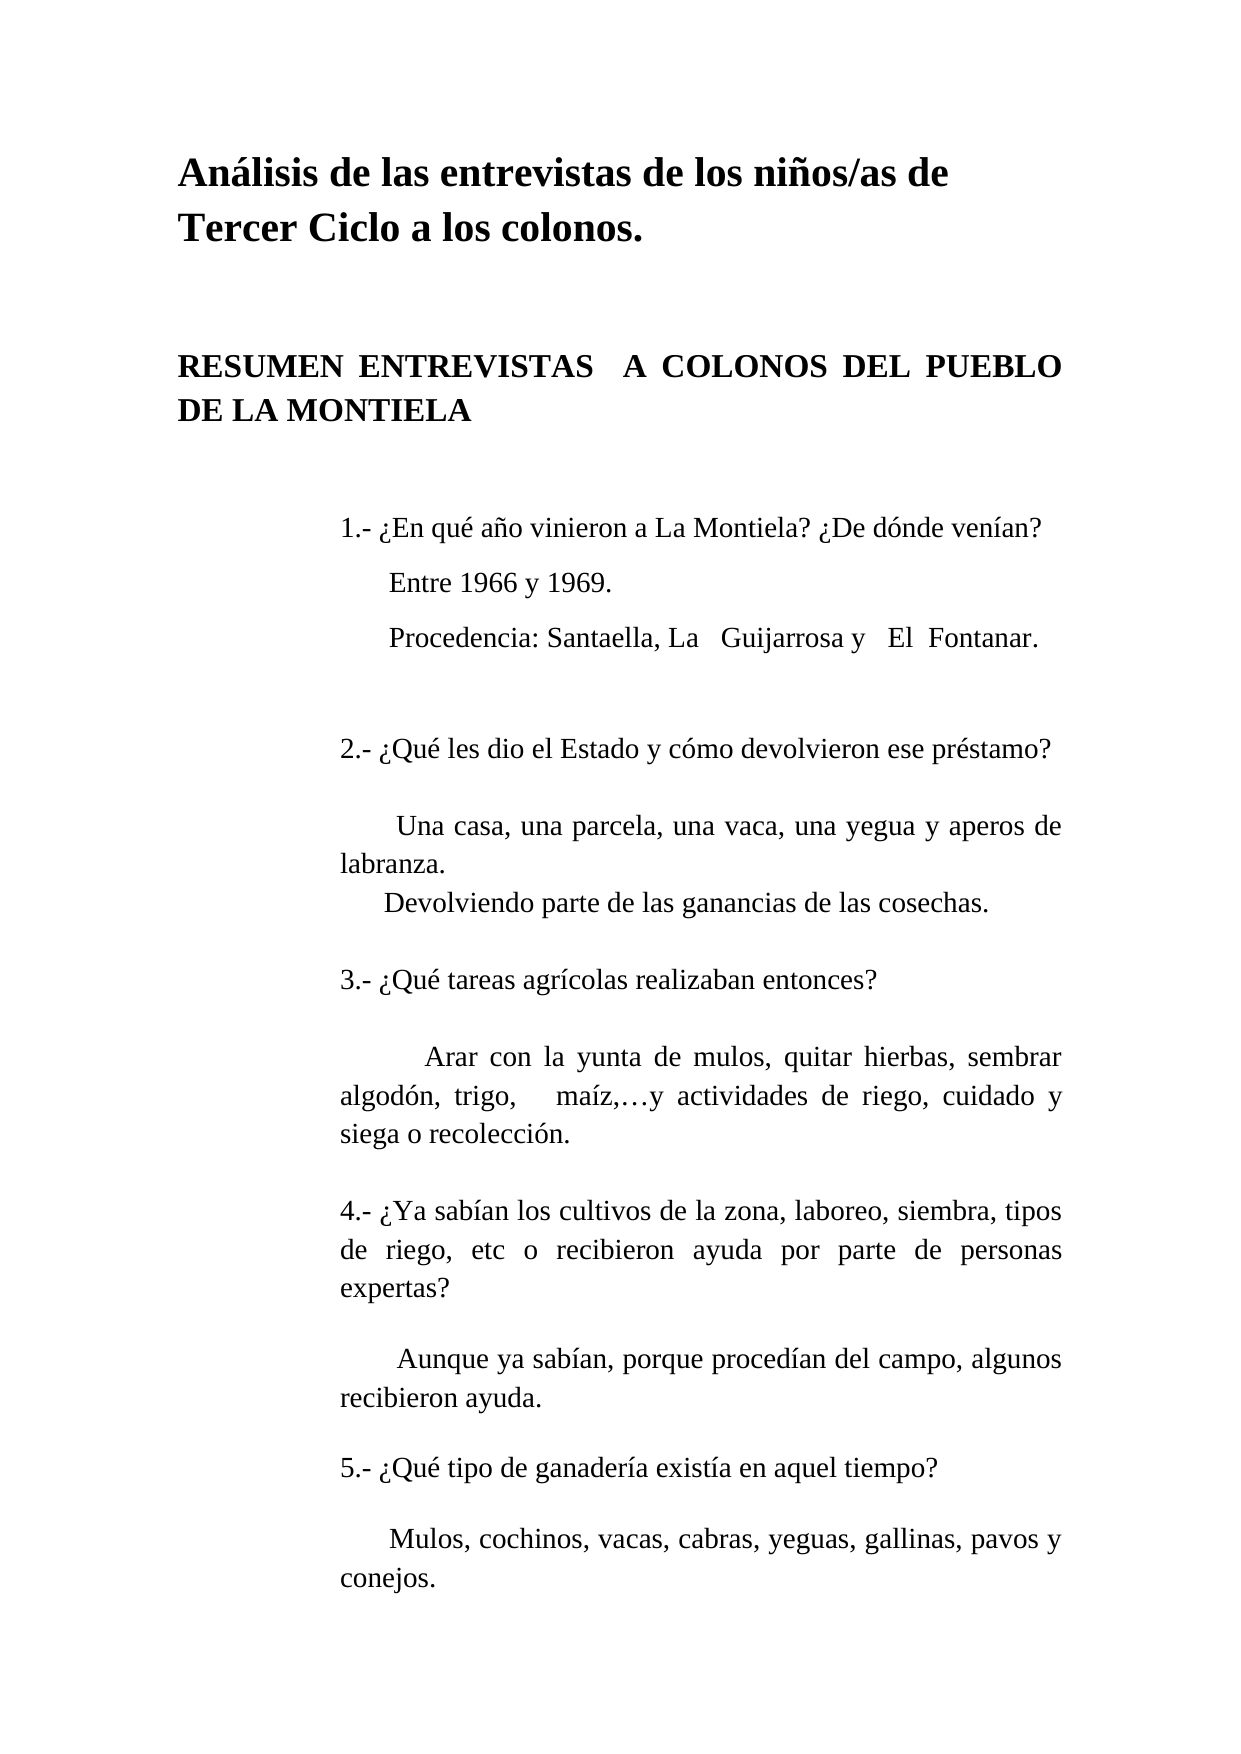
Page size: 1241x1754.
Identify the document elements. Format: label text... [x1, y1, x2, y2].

list Mulos, cochinos, vacas, cabras, yeguas, gallinas, pavos y conejos. [340, 1521, 1063, 1593]
list 1.- ¿En qué año vinieron a La Montiela? ¿De dónde venían? [340, 510, 1063, 544]
list 3.- ¿Qué tareas agrícolas realizaban entonces? [340, 962, 1063, 996]
text Análisis de las entrevistas de los niños/as de Tercer Ciclo a los colonos. [177, 148, 1063, 251]
list 2.- ¿Qué les dio el Estado y cómo devolvieron ese préstamo? [340, 731, 1063, 764]
list Arar con la yunta de mulos, quitar hierbas, sembrar algodón, trigo, maíz,…y actividades de riego, cuidado y siega o recolección. [340, 1039, 1063, 1150]
list Devolviendo parte de las ganancias de las cosechas. [340, 885, 1063, 919]
list 5.- ¿Qué tipo de ganadería existía en aquel tiempo? [340, 1451, 1063, 1484]
list Aunque ya sabían, porque procedían del campo, algunos recibieron ayuda. [340, 1341, 1063, 1413]
list 4.- ¿Ya sabían los cultivos de la zona, laboreo, siembra, tipos de riego, etc o recibieron ayuda por parte de personas expertas? [340, 1193, 1063, 1304]
list Una casa, una parcela, una vaca, una yegua y aperos de labranza. [340, 808, 1063, 880]
text RESUMEN ENTREVISTAS A COLONOS DEL PUEBLO DE LA MONTIELA [177, 346, 1063, 429]
text Procedencia: Santaella, La Guijarrosa y El Fontanar. [177, 621, 1063, 654]
text Entre 1966 y 1969. [177, 565, 1063, 599]
